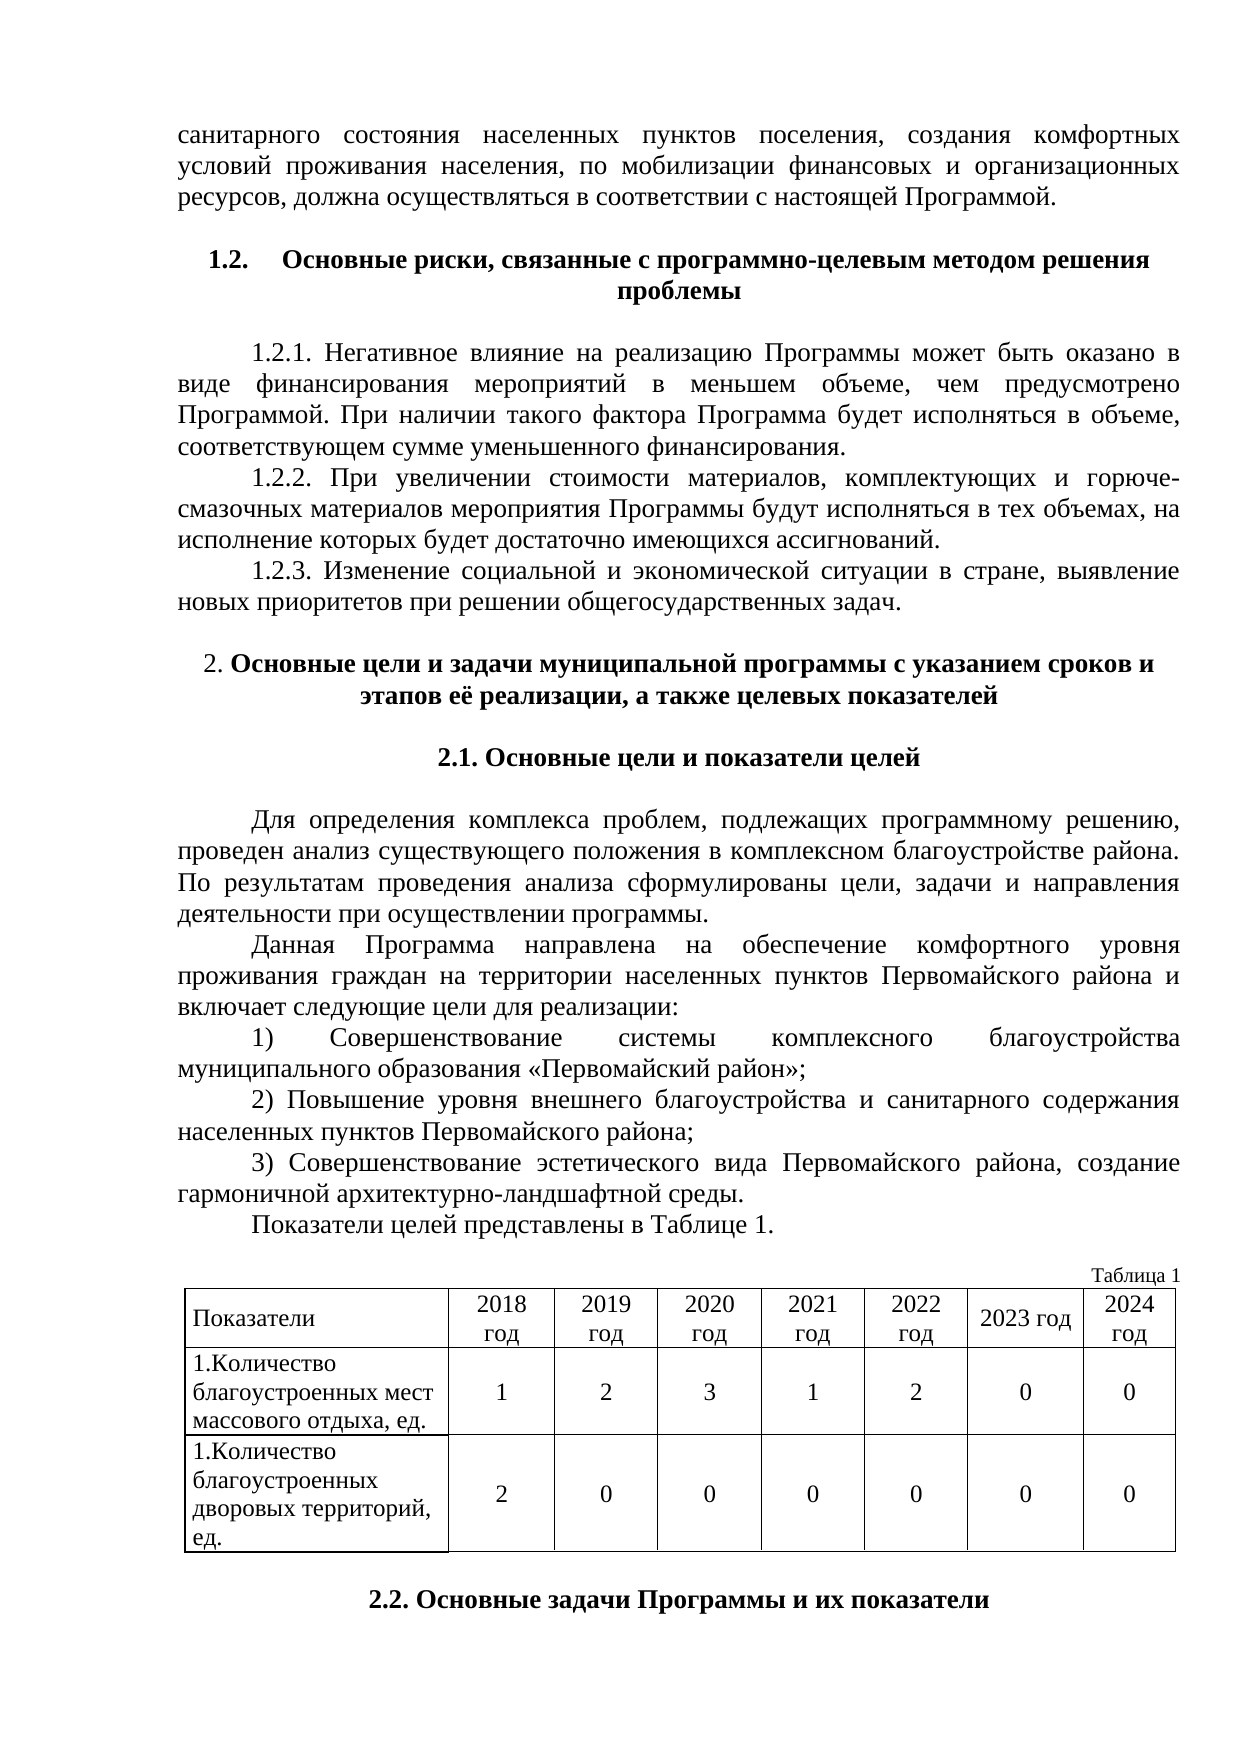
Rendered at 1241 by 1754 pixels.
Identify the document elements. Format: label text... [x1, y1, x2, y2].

text Показатели целей представлены в Таблице 1. [177, 1208, 1181, 1239]
table_cell 2 [865, 1348, 967, 1434]
table_cell 0 [1083, 1435, 1175, 1551]
table_header Показатели [186, 1289, 448, 1347]
table_cell 0 [554, 1435, 658, 1551]
list Основные риски, связанные с программно-целевым методом решения проблемы [177, 243, 1181, 305]
text 1.2.1. Негативное влияние на реализацию Программы может быть оказано в виде финансирования мероприятий в меньшем объеме, чем предусмотрено Программой. При наличии такого фактора Программа будет исполняться в объеме, соответствующем сумме уменьшенного финансирования. [177, 336, 1181, 461]
text Данная Программа направлена на обеспечение комфортного уровня проживания граждан на территории населенных пунктов Первомайского района и включает следующие цели для реализации: [177, 928, 1181, 1021]
table_cell 1.Количество благоустроенных мест массового отдыха, ед. [186, 1348, 448, 1434]
table_header 2021 год [762, 1289, 864, 1347]
table_cell 3 [658, 1348, 761, 1434]
text 2.2. Основные задачи Программы и их показатели [177, 1584, 1181, 1615]
table_cell 0 [968, 1435, 1083, 1551]
table_header 2022 год [865, 1289, 967, 1347]
table_cell 0 [1084, 1348, 1175, 1434]
table_header 2020 год [658, 1289, 761, 1347]
table_cell 1 [762, 1348, 864, 1434]
text 2. Основные цели и задачи муниципальной программы с указанием сроков и этапов её реализации, а также целевых показателей [177, 648, 1181, 710]
table_header 2018 год [449, 1289, 554, 1347]
table_cell 1 [449, 1348, 554, 1434]
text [177, 118, 1181, 212]
table_cell 0 [658, 1435, 761, 1551]
table_header 2019 год [555, 1289, 657, 1347]
text 3) Совершенствование эстетического вида Первомайского района, создание гармоничной архитектурно-ландшафтной среды. [177, 1146, 1181, 1208]
table_header 2023 год [968, 1289, 1083, 1347]
table_cell 0 [864, 1435, 968, 1551]
table_cell 1.Количество благоустроенных дворовых территорий, ед. [186, 1436, 448, 1551]
text Таблица 1 [177, 1263, 1181, 1287]
table_header 2024 год [1084, 1289, 1175, 1347]
table_cell 2 [449, 1435, 554, 1551]
text 1.2.3. Изменение социальной и экономической ситуации в стране, выявление новых приоритетов при решении общегосударственных задач. [177, 554, 1181, 616]
text 2) Повышение уровня внешнего благоустройства и санитарного содержания населенных пунктов Первомайского района; [177, 1084, 1181, 1146]
text Для определения комплекса проблем, подлежащих программному решению, проведен анализ существующего положения в комплексном благоустройстве района. По результатам проведения анализа сформулированы цели, задачи и направления деятельности при осуществлении программы. [177, 803, 1181, 928]
table_cell 2 [555, 1348, 657, 1434]
text 1.2.2. При увеличении стоимости материалов, комплектующих и горюче-смазочных материалов мероприятия Программы будут исполняться в тех объемах, на исполнение которых будет достаточно имеющихся ассигнований. [177, 461, 1181, 554]
table_cell 0 [968, 1348, 1083, 1434]
text 1) Совершенствование системы комплексного благоустройства муниципального образования «Первомайский район»; [177, 1021, 1181, 1084]
table_cell 0 [761, 1435, 864, 1551]
text 2.1. Основные цели и показатели целей [177, 741, 1181, 772]
